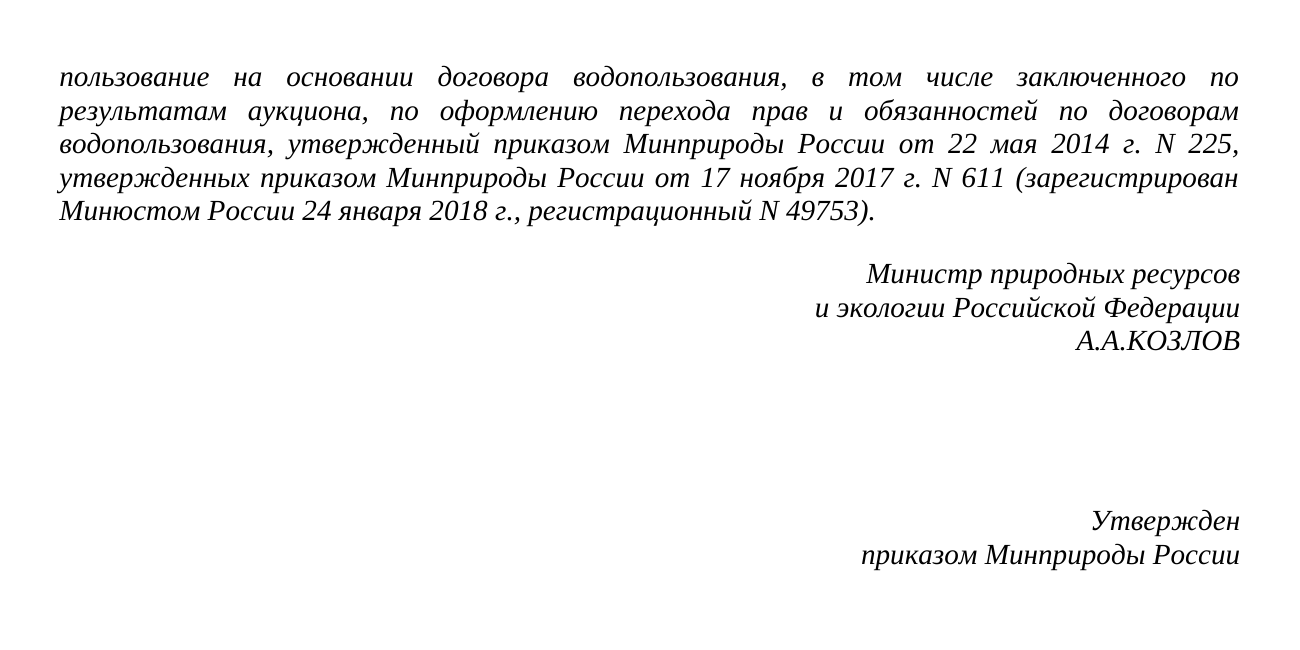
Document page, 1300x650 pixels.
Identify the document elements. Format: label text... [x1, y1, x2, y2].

text и экологии Российской Федерации [59, 290, 1240, 323]
text приказом Минприроды России [59, 537, 1240, 571]
text Утвержден [59, 503, 1240, 537]
text Министр природных ресурсов [59, 256, 1240, 290]
text А.А.КОЗЛОВ [59, 323, 1240, 357]
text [59, 59, 1240, 227]
